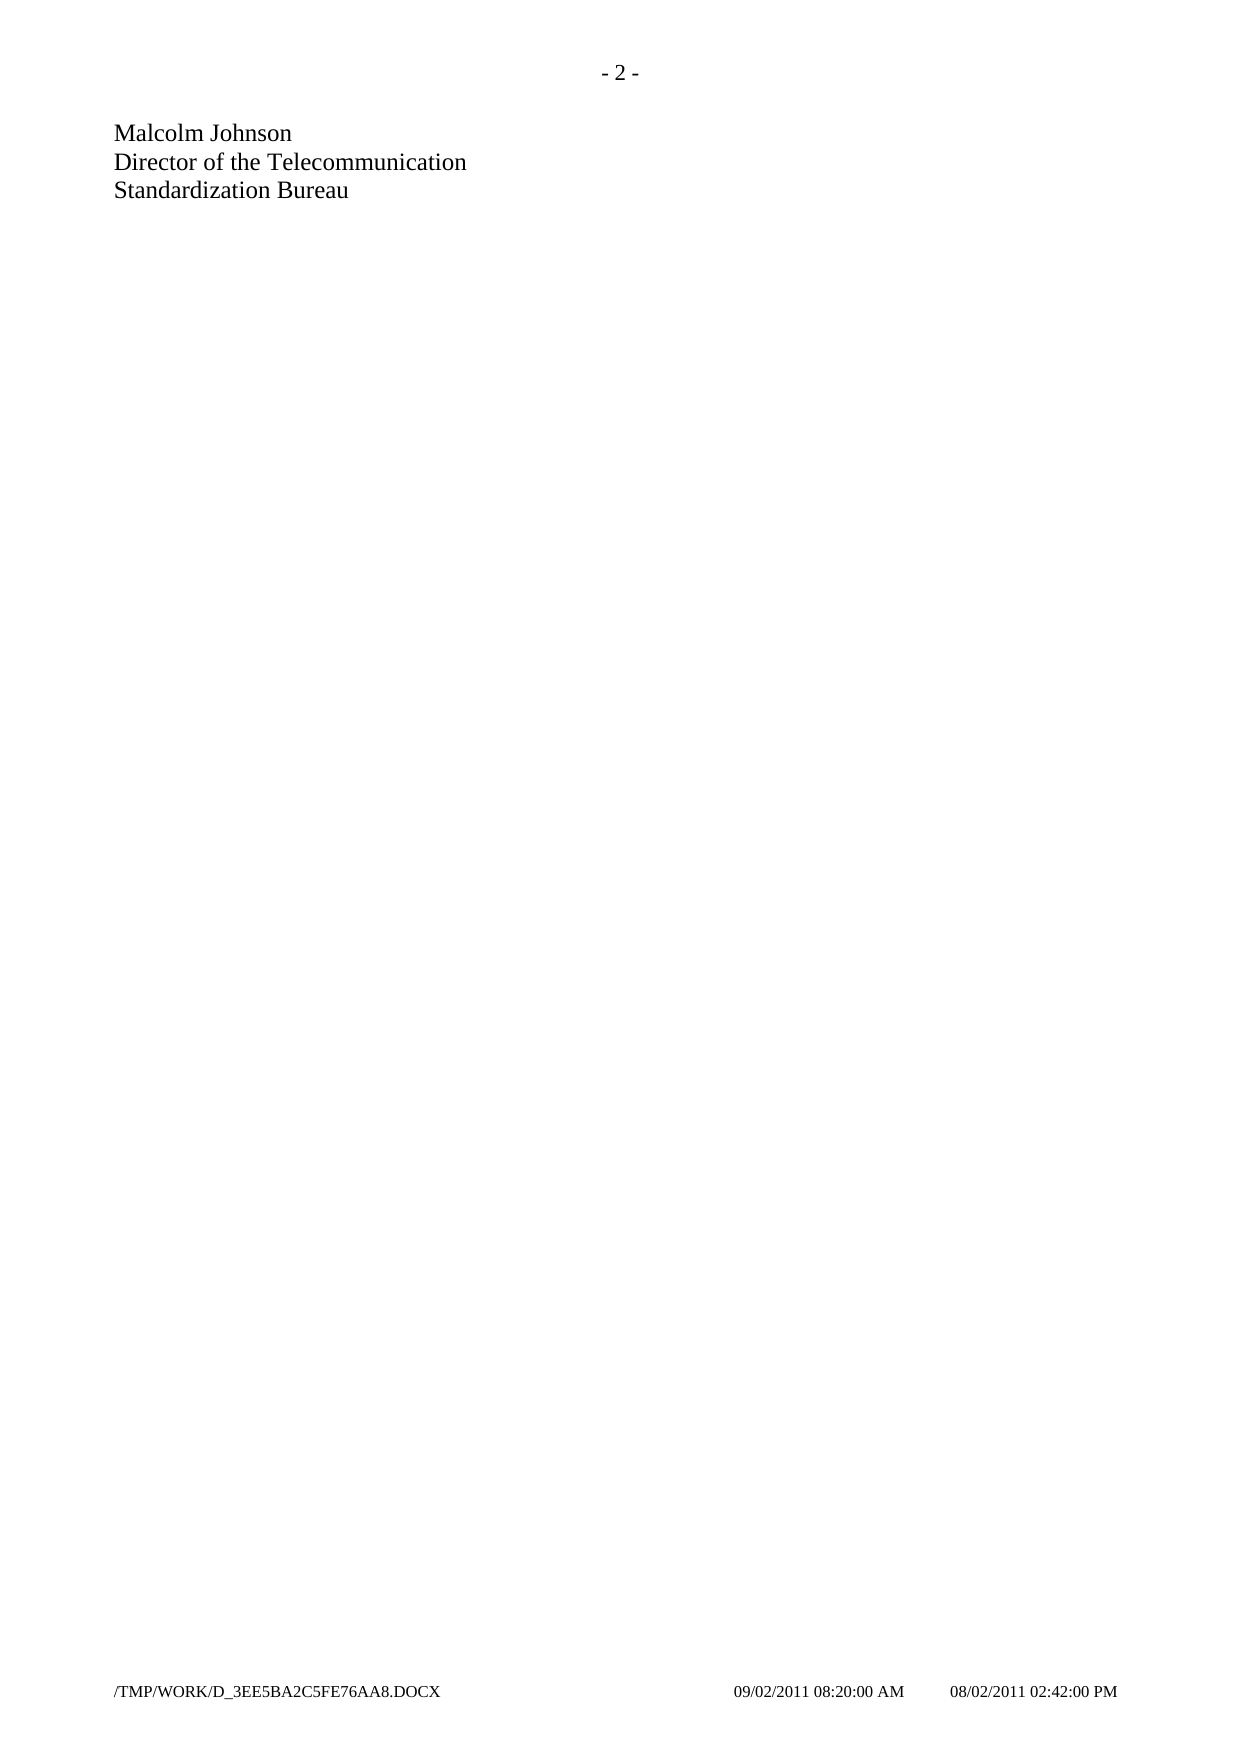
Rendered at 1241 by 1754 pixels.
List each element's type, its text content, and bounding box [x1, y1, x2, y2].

text Malcolm Johnson Director of the Telecommunication Standardization Bureau [113, 118, 1127, 204]
